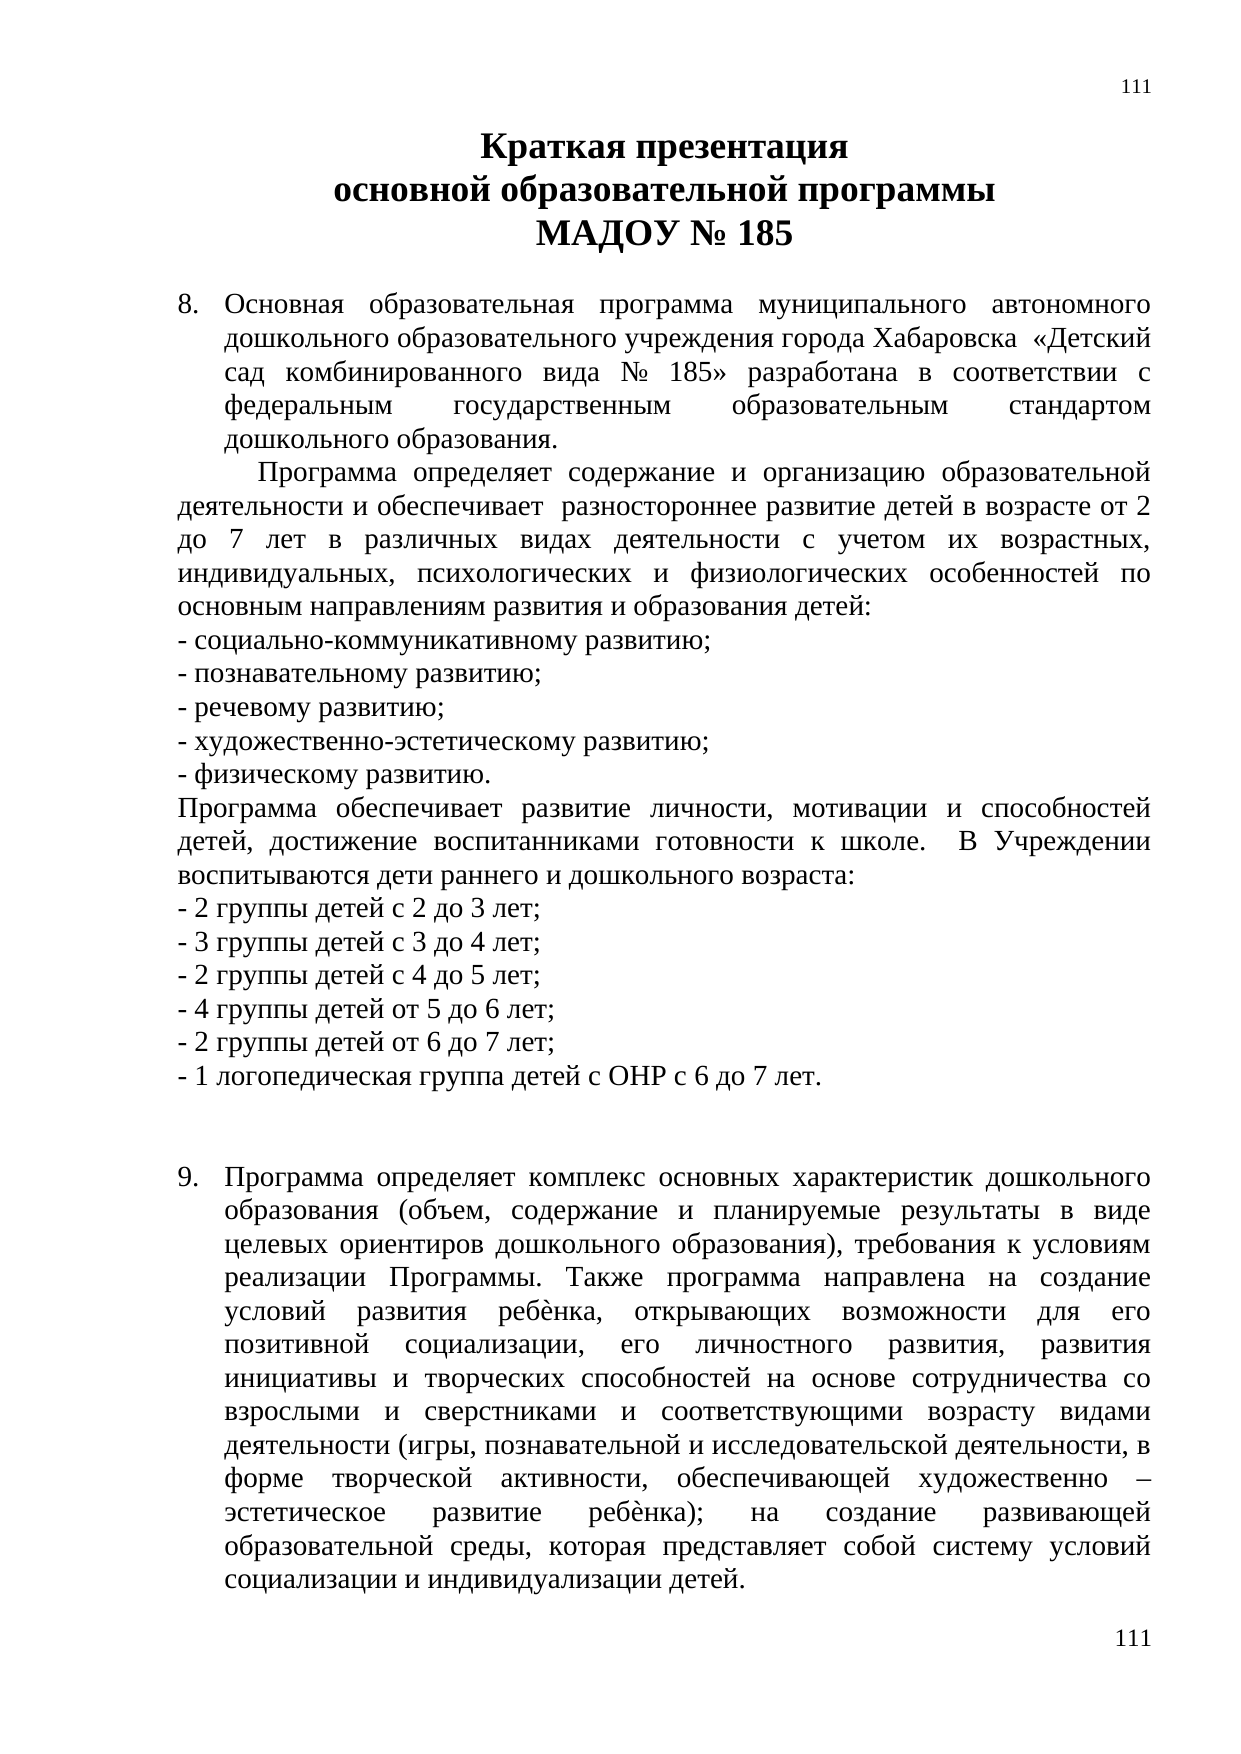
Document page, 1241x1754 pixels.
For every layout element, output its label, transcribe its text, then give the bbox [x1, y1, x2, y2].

text - физическому развитию. [177, 756, 1152, 790]
list Программа определяет комплекс основных характеристик дошкольного образования (объем, содержание и планируемые результаты в виде целевых ориентиров дошкольного образования), требования к условиям реализации Программы. Также программа направлена на создание условий развития ребѐнка, открывающих возможности для его позитивной социализации, его личностного развития, развития инициативы и творческих способностей на основе сотрудничества со взрослыми и сверстниками и соответствующими возрасту видами деятельности (игры, познавательной и исследовательской деятельности, в форме творческой активности, обеспечивающей художественно – эстетическое развитие ребѐнка); на создание развивающей образовательной среды, которая представляет собой систему условий социализации и индивидуализации детей. [177, 1159, 1152, 1595]
text основной образовательной программы [177, 167, 1152, 210]
text - 2 группы детей с 2 до 3 лет; [177, 890, 1152, 924]
text - 3 группы детей с 3 до 4 лет; [177, 924, 1152, 957]
text - 2 группы детей от 6 до 7 лет; [177, 1024, 1152, 1058]
list Основная образовательная программа муниципального автономного дошкольного образовательного учреждения города Хабаровска «Детский сад комбинированного вида № 185» разработана в соответствии с федеральным государственным образовательным стандартом дошкольного образования. [177, 287, 1152, 454]
text - познавательному развитию; [177, 656, 1152, 689]
text - речевому развитию; [177, 689, 1152, 723]
text - 1 логопедическая группа детей с ОНР с 6 до 7 лет. [177, 1058, 1152, 1092]
text Программа определяет содержание и организацию образовательной деятельности и обеспечивает разностороннее развитие детей в возрасте от 2 до 7 лет в различных видах деятельности с учетом их возрастных, индивидуальных, психологических и физиологических особенностей по основным направлениям развития и образования детей: [177, 454, 1152, 622]
text - социально-коммуникативному развитию; [177, 622, 1152, 656]
text Программа обеспечивает развитие личности, мотивации и способностей детей, достижение воспитанниками готовности к школе. В Учреждении воспитываются дети раннего и дошкольного возраста: [177, 790, 1152, 890]
text - 4 группы детей от 5 до 6 лет; [177, 991, 1152, 1024]
text - 2 группы детей с 4 до 5 лет; [177, 957, 1152, 991]
text МАДОУ № 185 [177, 210, 1152, 253]
text - художественно-эстетическому развитию; [177, 723, 1152, 756]
text Краткая презентация [177, 124, 1152, 167]
